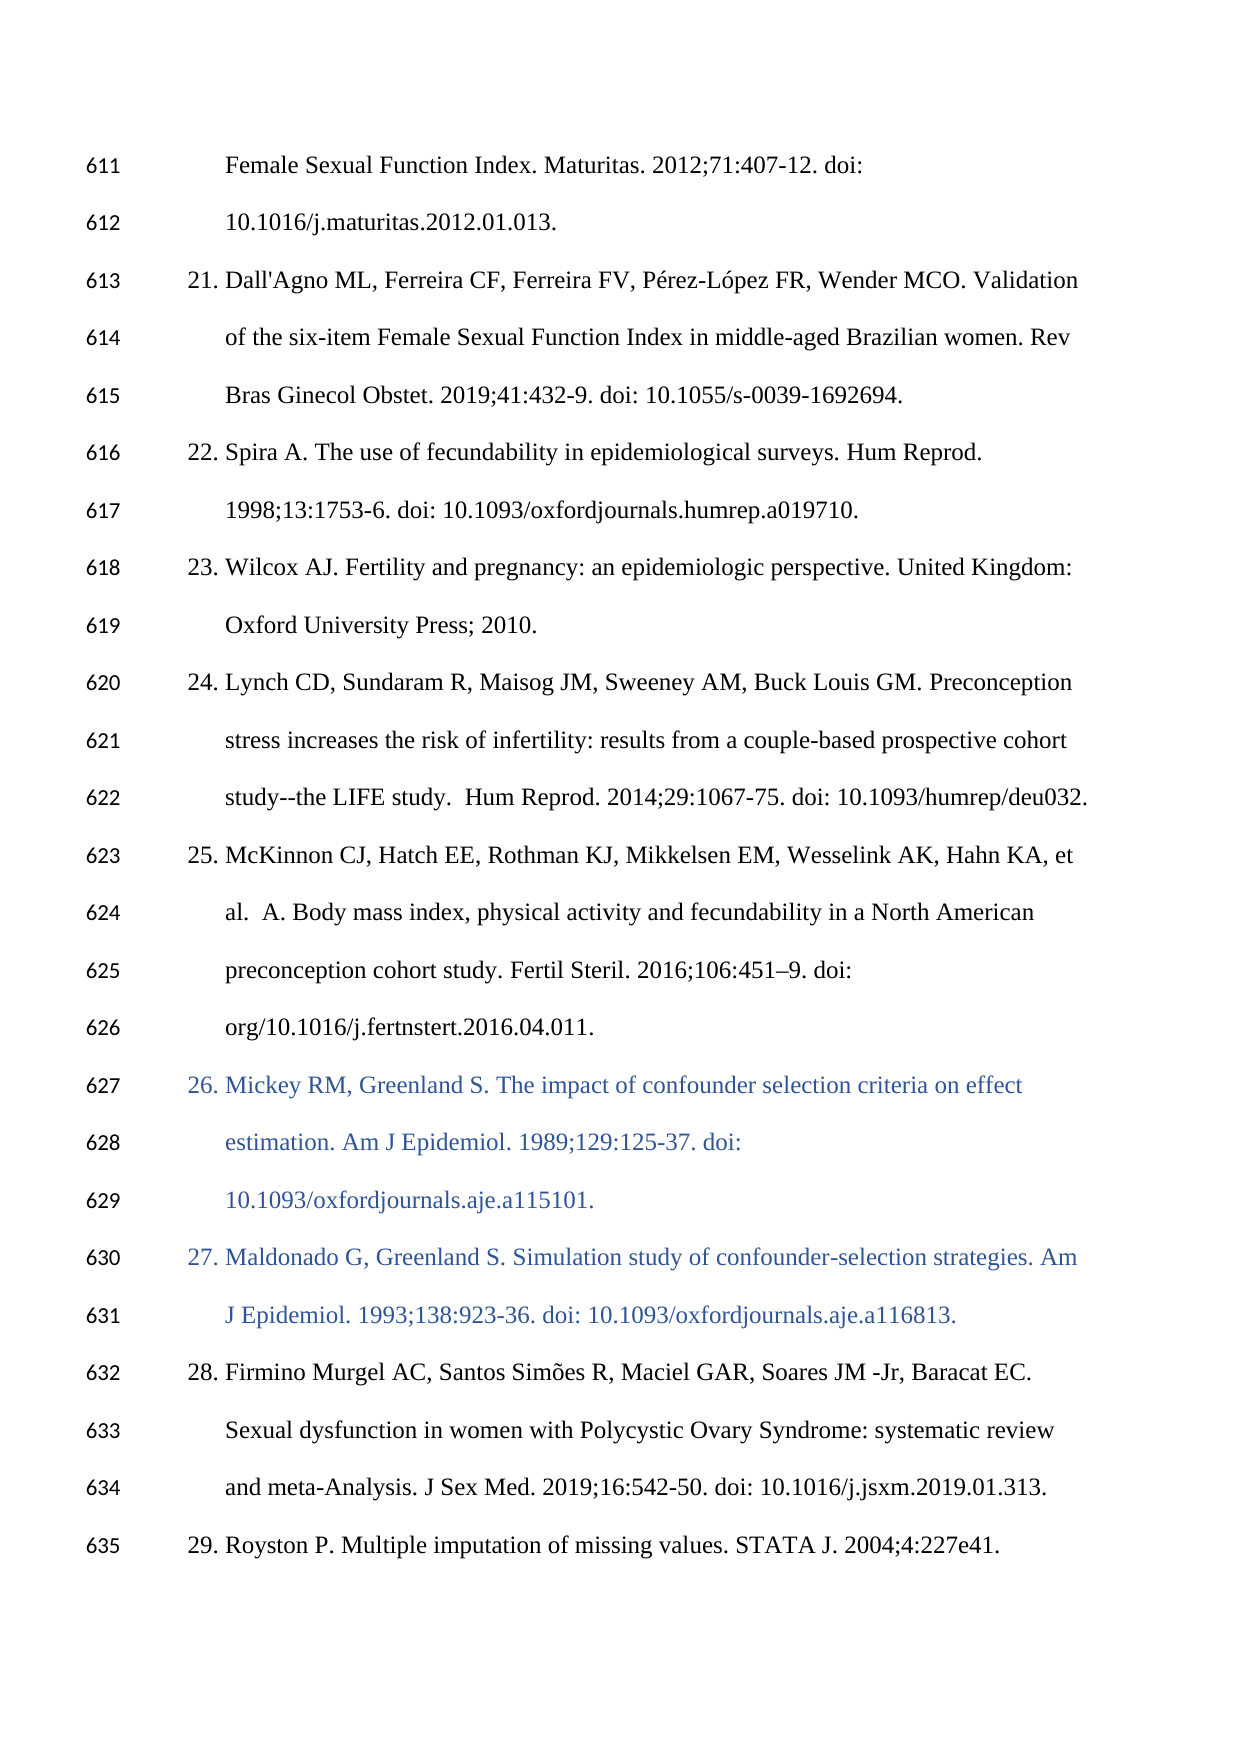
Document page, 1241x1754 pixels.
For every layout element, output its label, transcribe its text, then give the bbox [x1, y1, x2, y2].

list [187, 150, 1090, 236]
list Wilcox AJ. Fertility and pregnancy: an epidemiologic perspective. United Kingdom: Oxford University Press; 2010. [187, 552, 1090, 639]
list Mickey RM, Greenland S. The impact of confounder selection criteria on effect estimation. Am J Epidemiol. 1989;129:125-37. doi: 10.1093/oxfordjournals.aje.a115101. [187, 1070, 1090, 1214]
list Lynch CD, Sundaram R, Maisog JM, Sweeney AM, Buck Louis GM. Preconception stress increases the risk of infertility: results from a couple-based prospective cohort study--the LIFE study. Hum Reprod. 2014;29:1067-75. doi: 10.1093/humrep/deu032. [187, 667, 1090, 811]
list Dall'Agno ML, Ferreira CF, Ferreira FV, Pérez-López FR, Wender MCO. Validation of the six-item Female Sexual Function Index in middle-aged Brazilian women. Rev Bras Ginecol Obstet. 2019;41:432-9. doi: 10.1055/s-0039-1692694. [187, 265, 1090, 409]
list Maldonado G, Greenland S. Simulation study of confounder-selection strategies. Am J Epidemiol. 1993;138:923-36. doi: 10.1093/oxfordjournals.aje.a116813. [187, 1242, 1090, 1329]
list Firmino Murgel AC, Santos Simões R, Maciel GAR, Soares JM -Jr, Baracat EC. Sexual dysfunction in women with Polycystic Ovary Syndrome: systematic review and meta-Analysis. J Sex Med. 2019;16:542-50. doi: 10.1016/j.jsxm.2019.01.313. [187, 1357, 1090, 1501]
list Spira A. The use of fecundability in epidemiological surveys. Hum Reprod. 1998;13:1753-6. doi: 10.1093/oxfordjournals.humrep.a019710. [187, 437, 1090, 524]
list McKinnon CJ, Hatch EE, Rothman KJ, Mikkelsen EM, Wesselink AK, Hahn KA, et al. A. Body mass index, physical activity and fecundability in a North American preconception cohort study. Fertil Steril. 2016;106:451–9. doi: org/10.1016/j.fertnstert.2016.04.011. [187, 840, 1090, 1041]
list Royston P. Multiple imputation of missing values. STATA J. 2004;4:227e41. [187, 1530, 1090, 1559]
